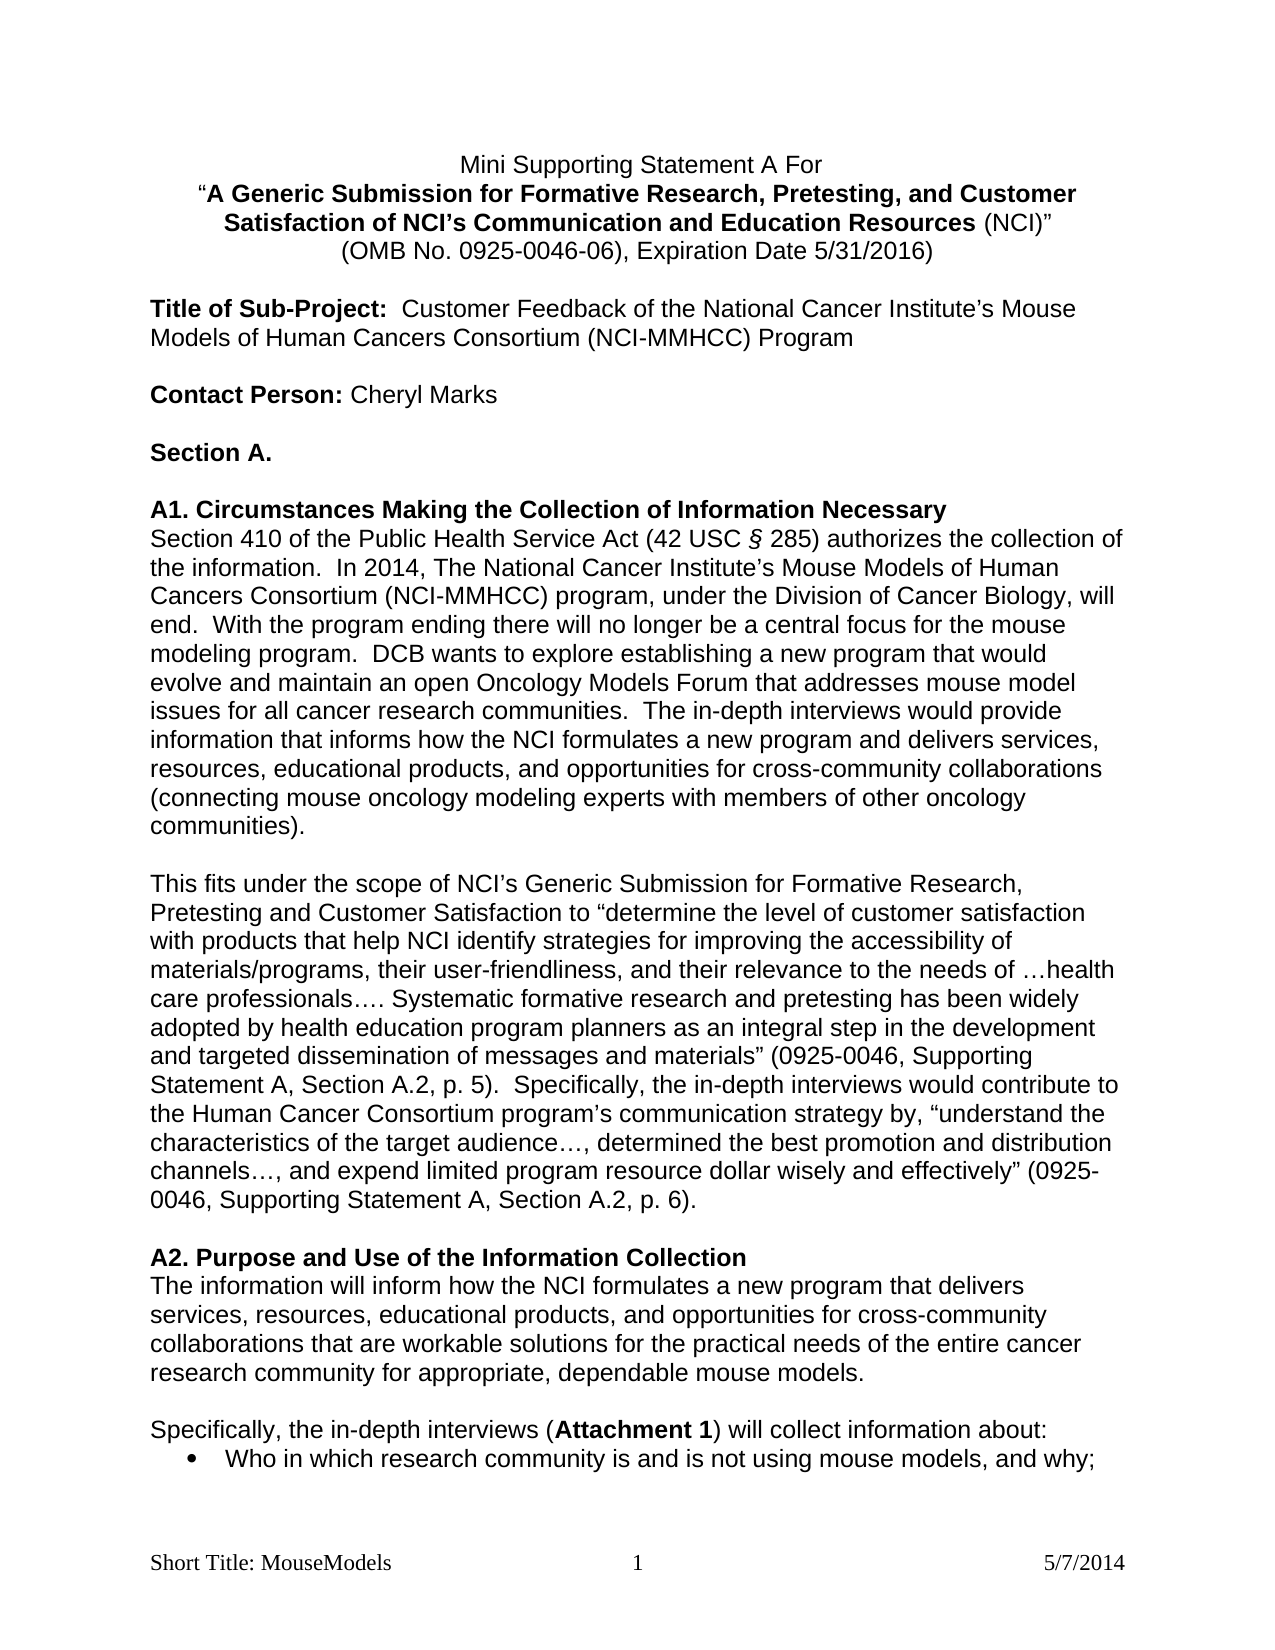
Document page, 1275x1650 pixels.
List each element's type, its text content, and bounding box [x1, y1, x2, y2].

text Specifically, the in-depth interviews (Attachment 1) will collect information about: [150, 1415, 1125, 1444]
list Who in which research community is and is not using mouse models, and why; [187, 1444, 1125, 1473]
text The information will inform how the NCI formulates a new program that delivers services, resources, educational products, and opportunities for cross-community collaborations that are workable solutions for the practical needs of the entire cancer research community for appropriate, dependable mouse models. [150, 1271, 1125, 1386]
text A2. Purpose and Use of the Information Collection [150, 1242, 1125, 1271]
text (OMB No. 0925-0046-06), Expiration Date 5/31/2016) [150, 236, 1125, 265]
list “A Generic Submission for Formative Research, Pretesting, and Customer Satisfaction of NCI’s Communication and Education Resources (NCI)” [150, 179, 1125, 236]
text Section A. [150, 437, 1125, 466]
text Mini Supporting Statement A For [150, 150, 1125, 179]
text Title of Sub-Project: Customer Feedback of the National Cancer Institute’s Mouse Models of Human Cancers Consortium (NCI-MMHCC) Program [150, 294, 1125, 351]
text A1. Circumstances Making the Collection of Information Necessary [150, 495, 1125, 524]
text This fits under the scope of NCI’s Generic Submission for Formative Research, Pretesting and Customer Satisfaction to “determine the level of customer satisfaction with products that help NCI identify strategies for improving the accessibility of materials/programs, their user-friendliness, and their relevance to the needs of …health care professionals…. Systematic formative research and pretesting has been widely adopted by health education program planners as an integral step in the development and targeted dissemination of messages and materials” (0925-0046, Supporting Statement A, Section A.2, p. 5). Specifically, the in-depth interviews would contribute to the Human Cancer Consortium program’s communication strategy by, “understand the characteristics of the target audience…, determined the best promotion and distribution channels…, and expend limited program resource dollar wisely and effectively” (0925-0046, Supporting Statement A, Section A.2, p. 6). [150, 869, 1125, 1214]
text Contact Person: Cheryl Marks [150, 380, 1125, 409]
text Section 410 of the Public Health Service Act (42 USC § 285) authorizes the collection of the information. In 2014, The National Cancer Institute’s Mouse Models of Human Cancers Consortium (NCI-MMHCC) program, under the Division of Cancer Biology, will end. With the program ending there will no longer be a central focus for the mouse modeling program. DCB wants to explore establishing a new program that would evolve and maintain an open Oncology Models Forum that addresses mouse model issues for all cancer research communities. The in-depth interviews would provide information that informs how the NCI formulates a new program and delivers services, resources, educational products, and opportunities for cross-community collaborations (connecting mouse oncology modeling experts with members of other oncology communities). [150, 524, 1125, 840]
